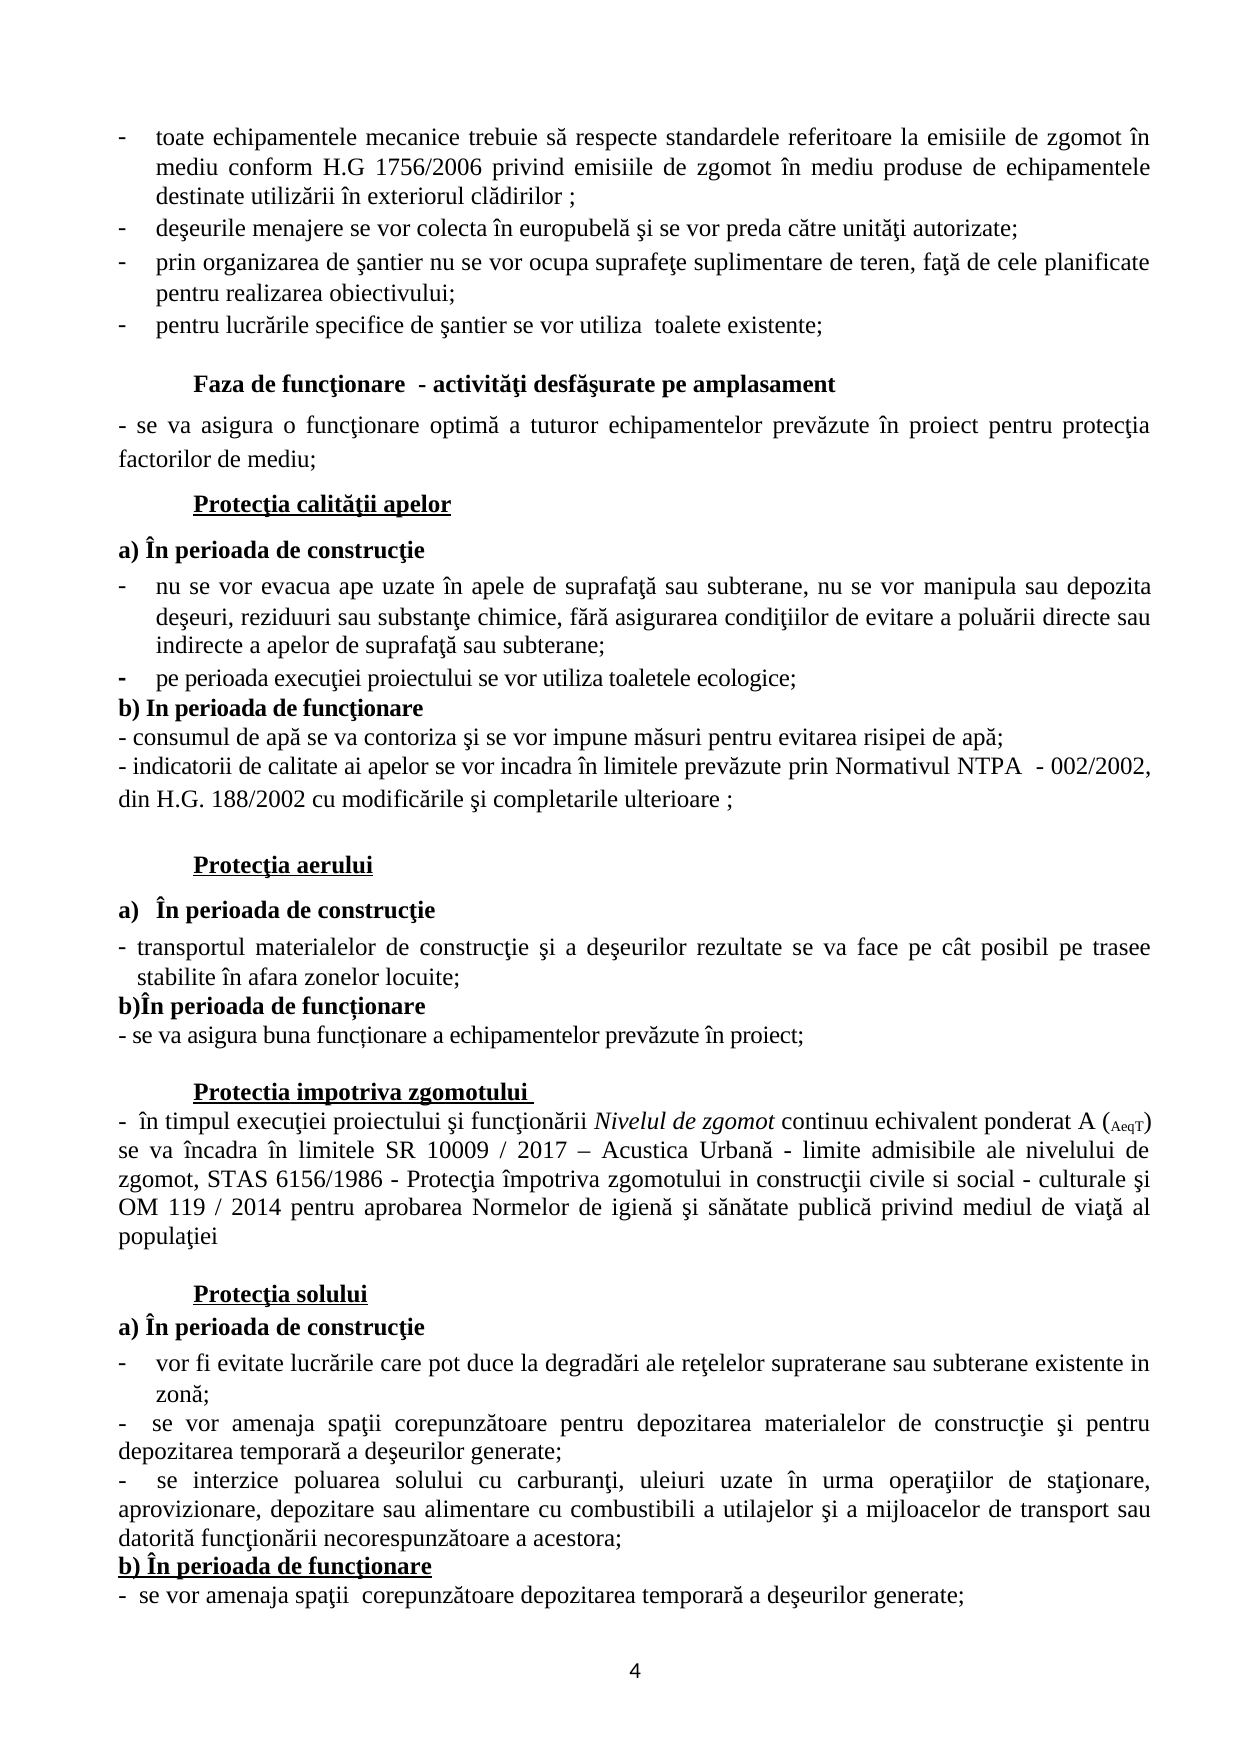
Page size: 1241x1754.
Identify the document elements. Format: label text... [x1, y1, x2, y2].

text b) In perioada de funcţionare [118, 693, 1152, 722]
text - consumul de apă se va contoriza şi se vor impune măsuri pentru evitarea risipei de apă; [118, 722, 1152, 751]
text - se interzice poluarea solului cu carburanţi, uleiuri uzate în urma operaţiilor de staţionare, aprovizionare, depozitare sau alimentare cu combustibili a utilajelor şi a mijloacelor de transport sau datorită funcţionării necorespunzătoare a acestora; [118, 1465, 1152, 1551]
text Protecţia solului [118, 1279, 1152, 1307]
list pentru lucrările specifice de şantier se vor utiliza toalete existente; [118, 307, 1152, 341]
text - se va asigura buna funcționare a echipamentelor prevăzute în proiect; [118, 1020, 1152, 1049]
text b)În perioada de funcționare [118, 991, 1152, 1020]
text - în timpul execuţiei proiectului şi funcţionării Nivelul de zgomot continuu echivalent ponderat A (AeqT) se va încadra în limitele SR 10009 / 2017 – Acustica Urbană - limite admisibile ale nivelului de zgomot, STAS 6156/1986 - Protecţia împotriva zgomotului in construcţii civile si social - culturale şi OM 119 / 2014 pentru aprobarea Normelor de igienă şi sănătate publică privind mediul de viaţă al populaţiei [118, 1106, 1152, 1250]
list pe perioada execuţiei proiectului se vor utiliza toaletele ecologice; [118, 659, 1152, 693]
list prin organizarea de şantier nu se vor ocupa suprafeţe suplimentare de teren, faţă de cele planificate pentru realizarea obiectivului; [118, 244, 1152, 307]
text - se vor amenaja spaţii corepunzătoare pentru depozitarea materialelor de construcţie şi pentru depozitarea temporară a deşeurilor generate; [118, 1408, 1152, 1465]
text - se va asigura o funcţionare optimă a tuturor echipamentelor prevăzute în proiect pentru protecţia factorilor de mediu; [118, 411, 1152, 472]
text - indicatorii de calitate ai apelor se vor incadra în limitele prevăzute prin Normativul NTPA - 002/2002, din H.G. 188/2002 cu modificările şi completarile ulterioare ; [118, 751, 1152, 813]
text Faza de funcţionare - activităţi desfăşurate pe amplasament [118, 369, 1152, 398]
list toate echipamentele mecanice trebuie să respecte standardele referitoare la emisiile de zgomot în mediu conform H.G 1756/2006 privind emisiile de zgomot în mediu produse de echipamentele destinate utilizării în exteriorul clădirilor ; [118, 118, 1152, 210]
text a) În perioada de construcţie [118, 535, 1152, 563]
text - se vor amenaja spaţii corepunzătoare depozitarea temporară a deşeurilor generate; [118, 1580, 1152, 1609]
list În perioada de construcţie [118, 895, 1152, 924]
list transportul materialelor de construcţie şi a deşeurilor rezultate se va face pe cât posibil pe trasee stabilite în afara zonelor locuite; [118, 928, 1152, 991]
list vor fi evitate lucrările care pot duce la degradări ale reţelelor supraterane sau subterane existente in zonă; [118, 1345, 1152, 1408]
text b) În perioada de funcţionare [118, 1551, 1152, 1580]
text Protectia impotriva zgomotului [118, 1077, 1152, 1106]
text a) În perioada de construcţie [118, 1312, 1152, 1341]
list deşeurile menajere se vor colecta în europubelă şi se vor preda către unităţi autorizate; [118, 210, 1152, 244]
list nu se vor evacua ape uzate în apele de suprafaţă sau subterane, nu se vor manipula sau depozita deşeuri, reziduuri sau substanţe chimice, fără asigurarea condiţiilor de evitare a poluării directe sau indirecte a apelor de suprafaţă sau subterane; [118, 568, 1152, 659]
text Protecţia calităţii apelor [118, 489, 1152, 518]
text Protecţia aerului [118, 850, 1152, 879]
